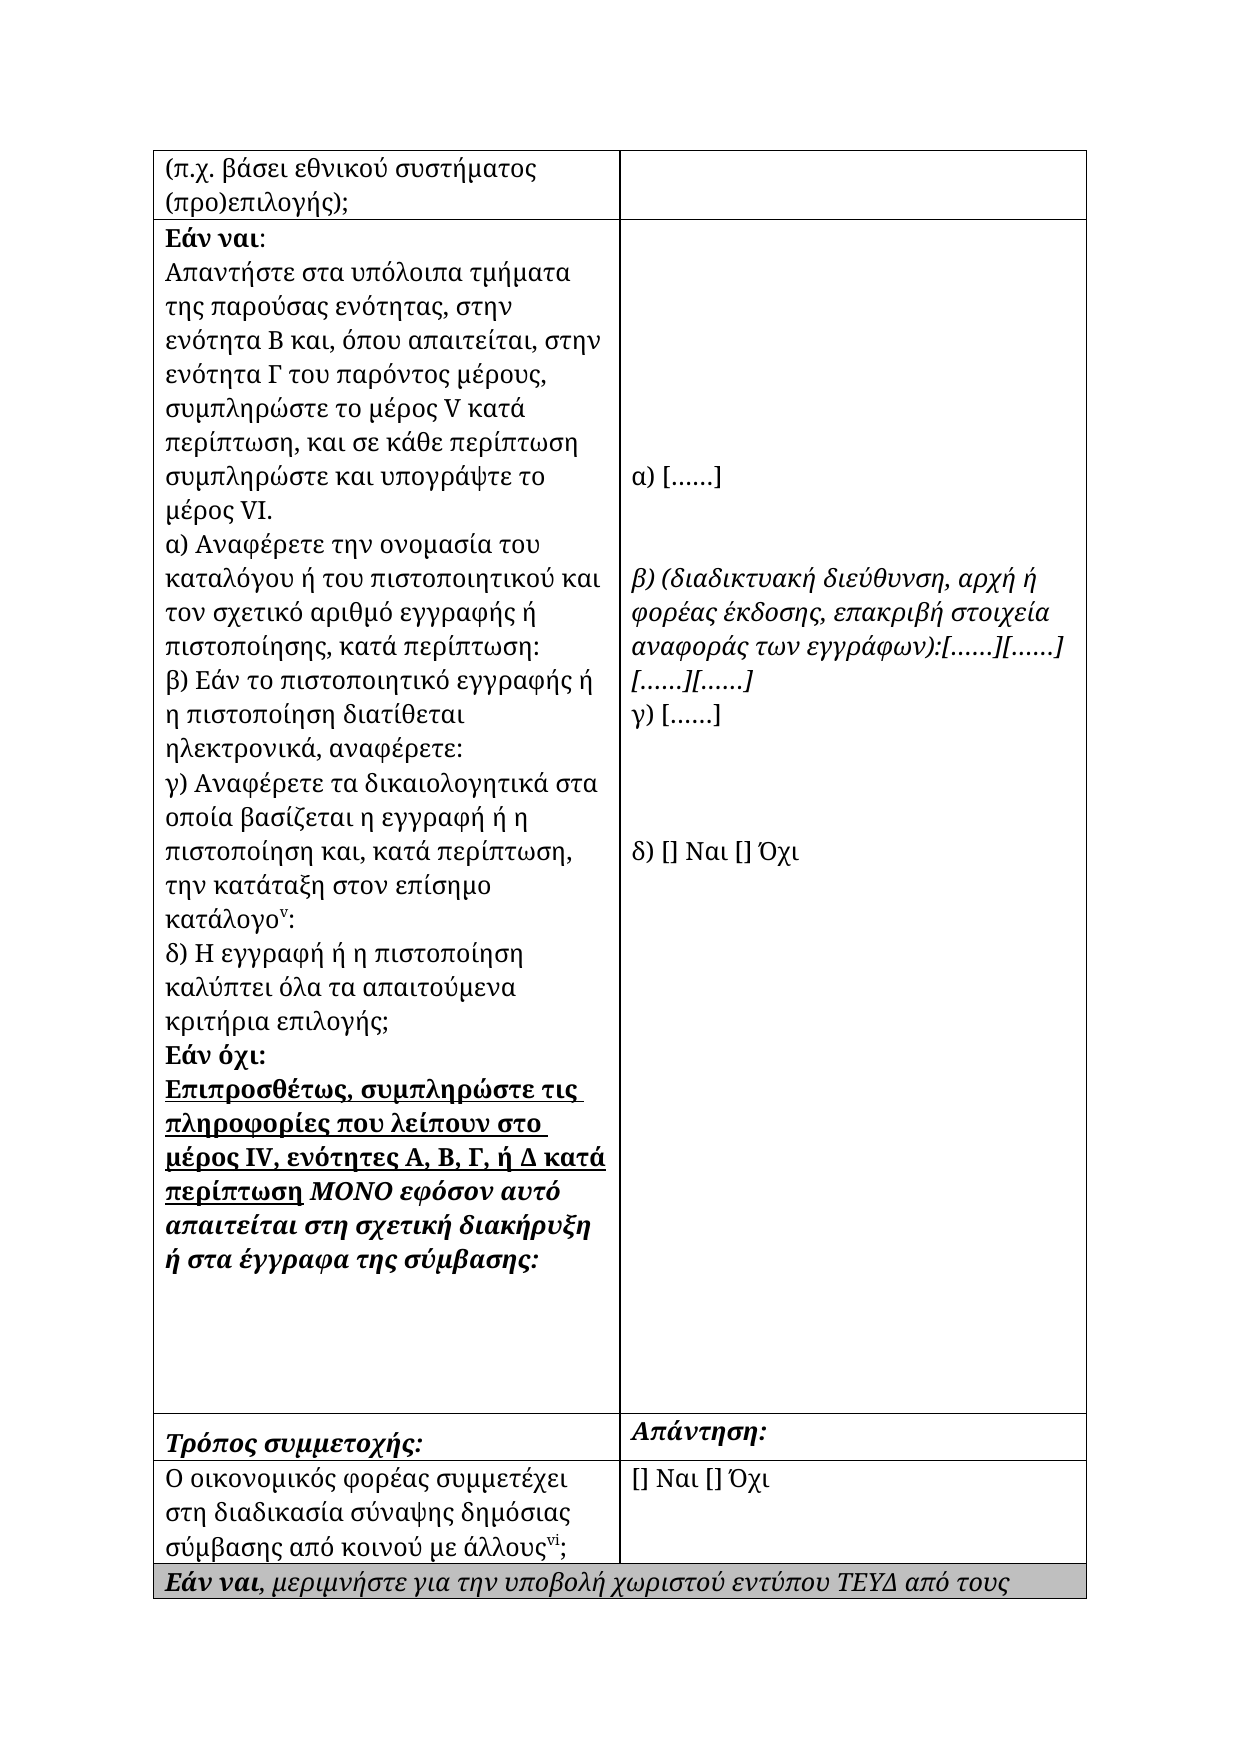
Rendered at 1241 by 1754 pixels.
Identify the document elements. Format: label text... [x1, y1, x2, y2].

table_cell Ο οικονομικός φορέας συμμετέχει στη διαδικασία σύναψης δημόσιας σύμβασης από κοινού με άλλους; [154, 1461, 619, 1563]
table_cell Απάντηση: [621, 1414, 1086, 1460]
table_cell α) [……] β) (διαδικτυακή διεύθυνση, αρχή ή φορέας έκδοσης, επακριβή στοιχεία αναφοράς των εγγράφων):[……][……][……][……] γ) [……] δ) [] Ναι [] Όχι [621, 220, 1086, 1412]
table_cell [154, 151, 619, 219]
table_cell Τρόπος συμμετοχής: [154, 1414, 619, 1460]
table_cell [154, 1564, 1086, 1598]
table_cell [] Ναι [] Όχι [621, 1461, 1086, 1563]
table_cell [621, 151, 1086, 219]
table_cell Εάν ναι: Απαντήστε στα υπόλοιπα τμήματα της παρούσας ενότητας, στην ενότητα Β και, όπου απαιτείται, στην ενότητα Γ του παρόντος μέρους, συμπληρώστε το μέρος V κατά περίπτωση, και σε κάθε περίπτωση συμπληρώστε και υπογράψτε το μέρος VI. α) Αναφέρετε την ονομασία του καταλόγου ή του πιστοποιητικού και τον σχετικό αριθμό εγγραφής ή πιστοποίησης, κατά περίπτωση: β) Εάν το πιστοποιητικό εγγραφής ή η πιστοποίηση διατίθεται ηλεκτρονικά, αναφέρετε: γ) Αναφέρετε τα δικαιολογητικά στα οποία βασίζεται η εγγραφή ή η πιστοποίηση και, κατά περίπτωση, την κατάταξη στον επίσημο κατάλογο: δ) Η εγγραφή ή η πιστοποίηση καλύπτει όλα τα απαιτούμενα κριτήρια επιλογής; Εάν όχι: Επιπροσθέτως, συμπληρώστε τις πληροφορίες που λείπουν στο μέρος IV, ενότητες Α, Β, Γ, ή Δ κατά περίπτωση ΜΟΝΟ εφόσον αυτό απαιτείται στη σχετική διακήρυξη ή στα έγγραφα της σύμβασης: [154, 220, 619, 1412]
